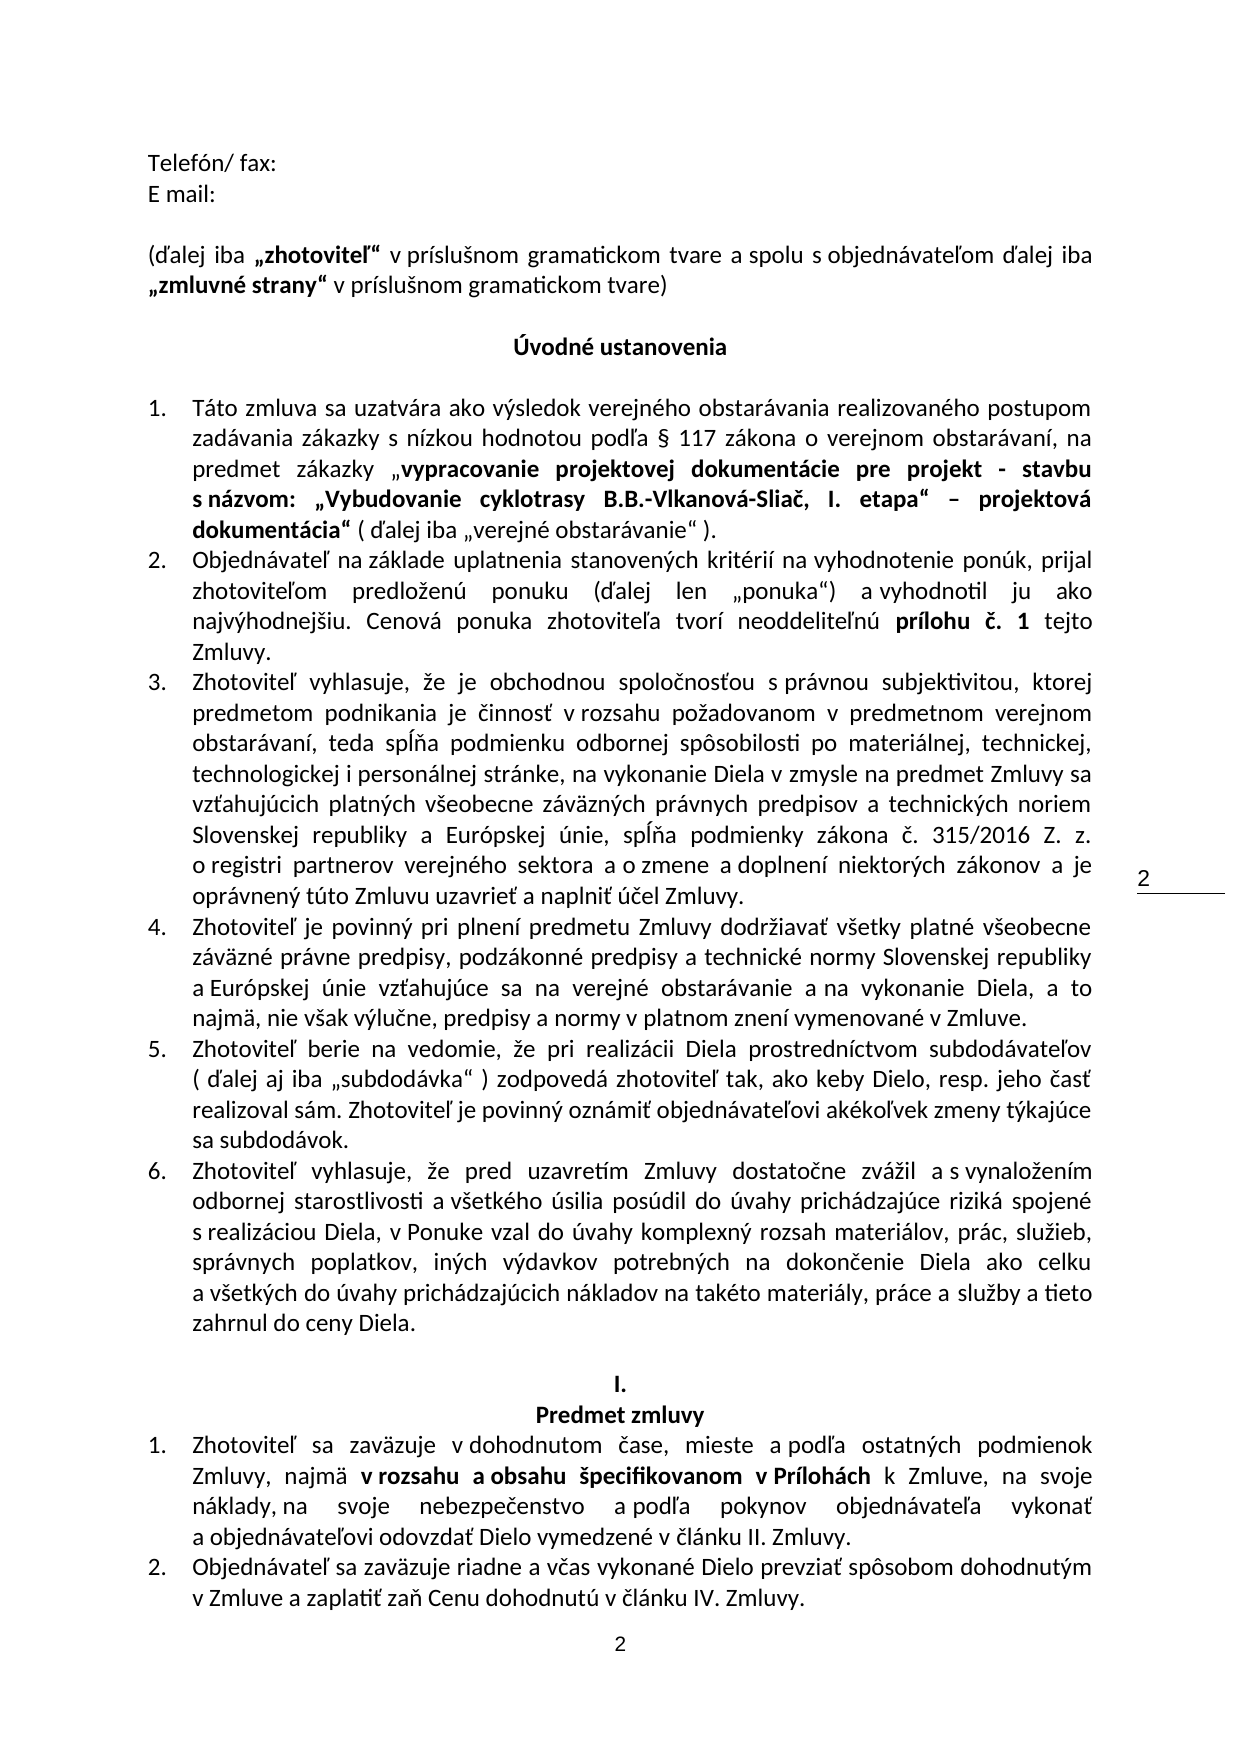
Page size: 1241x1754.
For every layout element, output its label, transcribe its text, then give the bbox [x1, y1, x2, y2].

text E mail: [148, 178, 1093, 209]
list Zhotoviteľ vyhlasuje, že pred uzavretím Zmluvy dostatočne zvážil a s vynaložením odbornej starostlivosti a všetkého úsilia posúdil do úvahy prichádzajúce riziká spojené s realizáciou Diela, v Ponuke vzal do úvahy komplexný rozsah materiálov, prác, služieb, správnych poplatkov, iných výdavkov potrebných na dokončenie Diela ako celku a všetkých do úvahy prichádzajúcich nákladov na takéto materiály, práce a služby a tieto zahrnul do ceny Diela. [148, 1155, 1093, 1338]
list Zhotoviteľ berie na vedomie, že pri realizácii Diela prostredníctvom subdodávateľov ( ďalej aj iba „subdodávka“ ) zodpovedá zhotoviteľ tak, ako keby Dielo, resp. jeho časť realizoval sám. Zhotoviteľ je povinný oznámiť objednávateľovi akékoľvek zmeny týkajúce sa subdodávok. [148, 1033, 1093, 1155]
text Telefón/ fax: [148, 148, 1093, 178]
text Predmet zmluvy [148, 1399, 1093, 1429]
list Zhotoviteľ sa zaväzuje v dohodnutom čase, mieste a podľa ostatných podmienok Zmluvy, najmä v rozsahu a obsahu špecifikovanom v Prílohách k Zmluve, na svoje náklady, na svoje nebezpečenstvo a podľa pokynov objednávateľa vykonať a objednávateľovi odovzdať Dielo vymedzené v článku II. Zmluvy. [148, 1429, 1093, 1552]
list Objednávateľ na základe uplatnenia stanovených kritérií na vyhodnotenie ponúk, prijal zhotoviteľom predloženú ponuku (ďalej len „ponuka“) a vyhodnotil ju ako najvýhodnejšiu. Cenová ponuka zhotoviteľa tvorí neoddeliteľnú prílohu č. 1 tejto Zmluvy. [148, 544, 1093, 666]
text Úvodné ustanovenia [148, 331, 1093, 361]
text (ďalej iba „zhotoviteľ“ v príslušnom gramatickom tvare a spolu s objednávateľom ďalej iba „zmluvné strany“ v príslušnom gramatickom tvare) [148, 239, 1093, 300]
list Zhotoviteľ vyhlasuje, že je obchodnou spoločnosťou s právnou subjektivitou, ktorej predmetom podnikania je činnosť v rozsahu požadovanom v predmetnom verejnom obstarávaní, teda spĺňa podmienku odbornej spôsobilosti po materiálnej, technickej, technologickej i personálnej stránke, na vykonanie Diela v zmysle na predmet Zmluvy sa vzťahujúcich platných všeobecne záväzných právnych predpisov a technických noriem Slovenskej republiky a Európskej únie, spĺňa podmienky zákona č. 315/2016 Z. z. o registri partnerov verejného sektora a o zmene a doplnení niektorých zákonov a je oprávnený túto Zmluvu uzavrieť a naplniť účel Zmluvy. [148, 666, 1093, 911]
list Objednávateľ sa zaväzuje riadne a včas vykonané Dielo prevziať spôsobom dohodnutým v Zmluve a zaplatiť zaň Cenu dohodnutú v článku IV. Zmluvy. [148, 1552, 1093, 1613]
text I. [148, 1368, 1093, 1399]
list Zhotoviteľ je povinný pri plnení predmetu Zmluvy dodržiavať všetky platné všeobecne záväzné právne predpisy, podzákonné predpisy a technické normy Slovenskej republiky a Európskej únie vzťahujúce sa na verejné obstarávanie a na vykonanie Diela, a to najmä, nie však výlučne, predpisy a normy v platnom znení vymenované v Zmluve. [148, 911, 1093, 1033]
list Táto zmluva sa uzatvára ako výsledok verejného obstarávania realizovaného postupom zadávania zákazky s nízkou hodnotou podľa § 117 zákona o verejnom obstarávaní, na predmet zákazky „vypracovanie projektovej dokumentácie pre projekt - stavbu s názvom: „Vybudovanie cyklotrasy B.B.-Vlkanová-Sliač, I. etapa“ – projektová dokumentácia“ ( ďalej iba „verejné obstarávanie“ ). [148, 392, 1093, 544]
